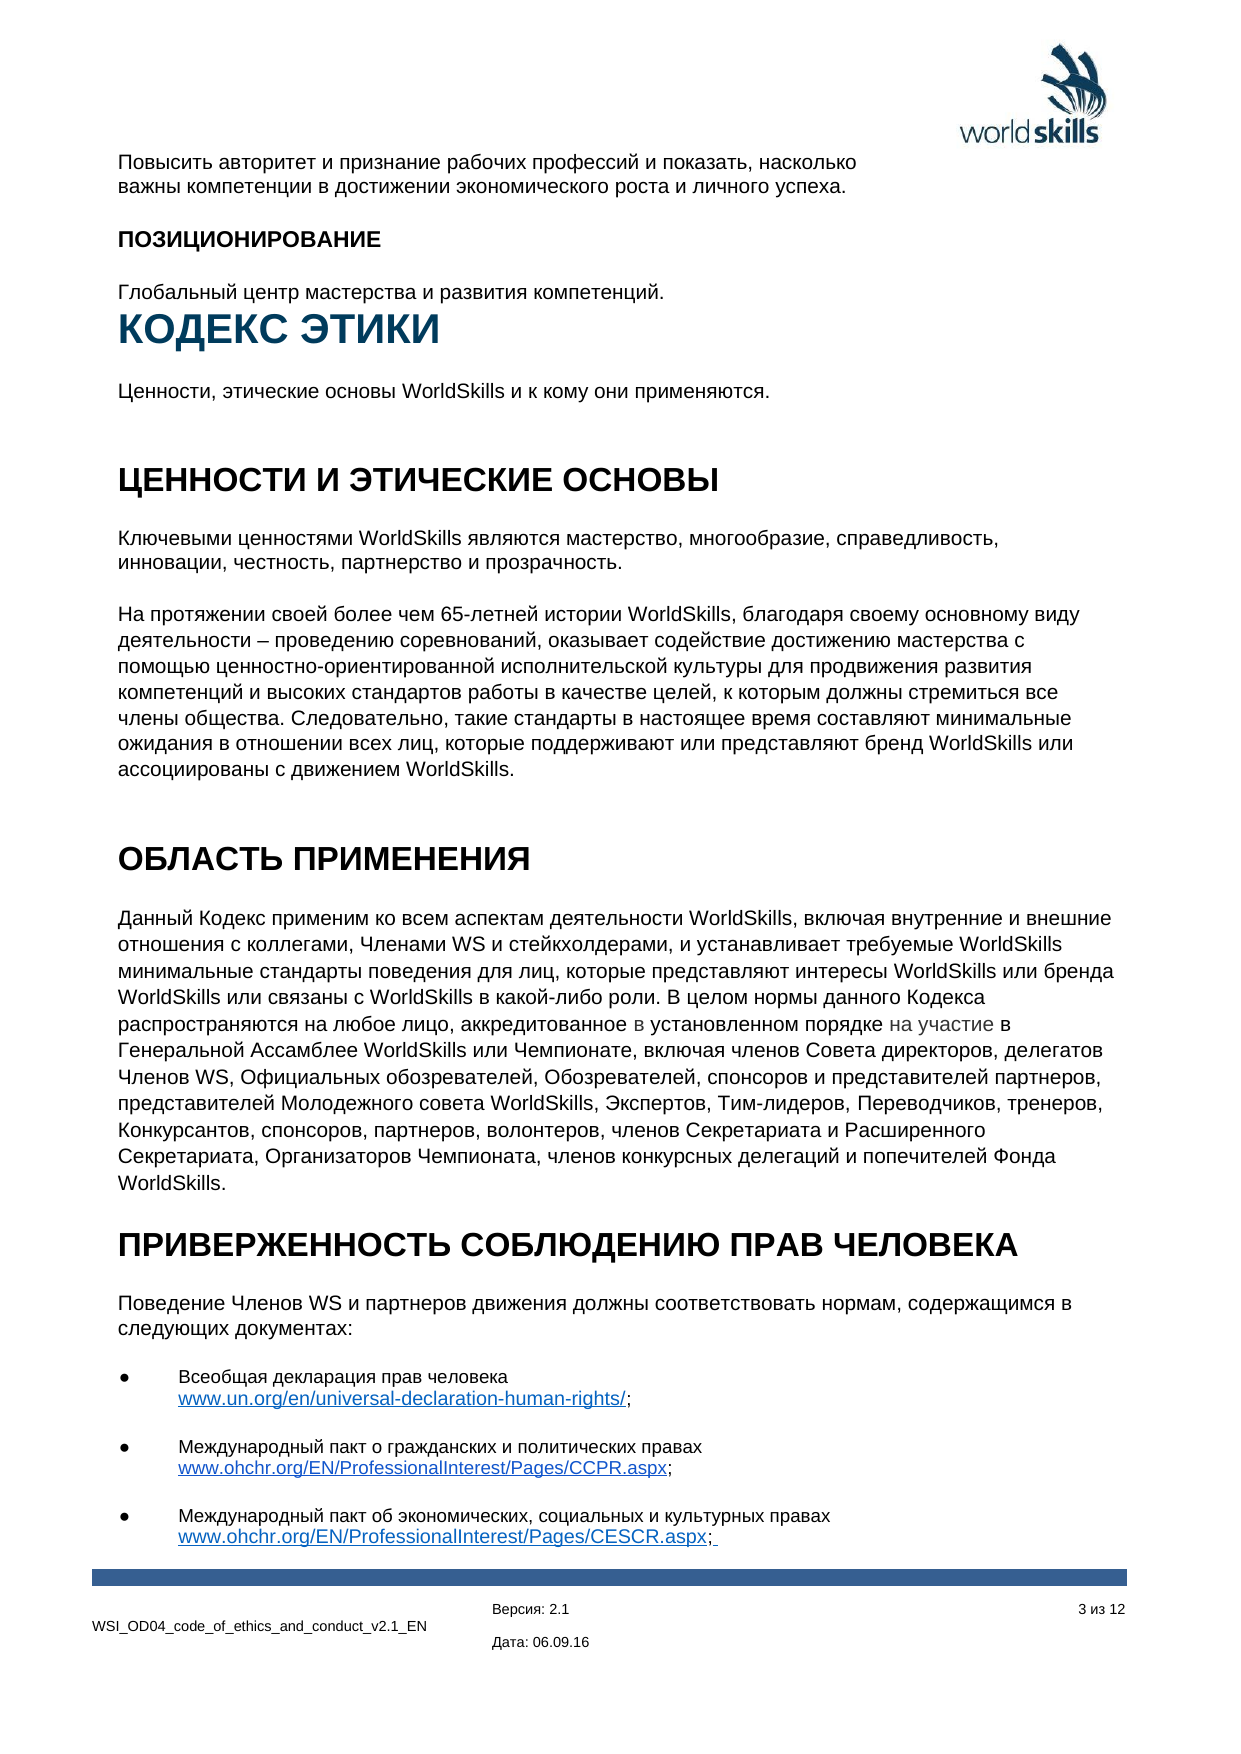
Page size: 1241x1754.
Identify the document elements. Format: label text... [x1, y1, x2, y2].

list Международный пакт о гражданских и политических правах [119, 1437, 1107, 1458]
text Ценности, этические основы WorldSkills и к кому они применяются. [118, 380, 1138, 403]
list Всеобщая декларация прав человека [119, 1367, 1107, 1388]
text ПОЗИЦИОНИРОВАНИЕ [118, 226, 1138, 252]
text На протяжении своей более чем 65-летней истории WorldSkills, благодаря своему основному виду деятельности – проведению соревнований, оказывает содействие достижению мастерства с помощью ценностно-ориентированной исполнительской культуры для продвижения развития компетенций и высоких стандартов работы в качестве целей, к которым должны стремиться все члены общества. Следовательно, такие стандарты в настоящее время составляют минимальные ожидания в отношении всех лиц, которые поддерживают или представляют бренд WorldSkills или ассоциированы с движением WorldSkills. [118, 602, 1121, 781]
text www.ohchr.org/EN/ProfessionalInterest/Pages/CCPR.aspx; [119, 1458, 1107, 1478]
text ПРИВЕРЖЕННОСТЬ СОБЛЮДЕНИЮ ПРАВ ЧЕЛОВЕКА [118, 1226, 1138, 1264]
picture [944, 27, 1122, 158]
list Международный пакт об экономических, социальных и культурных правах [119, 1506, 1107, 1527]
text ЦЕННОСТИ И ЭТИЧЕСКИЕ ОСНОВЫ [118, 459, 1138, 498]
text КОДЕКС ЭТИКИ [118, 304, 1138, 352]
text Ключевыми ценностями WorldSkills являются мастерство, многообразие, справедливость, инновации, честность, партнерство и прозрачность. [118, 526, 1015, 574]
text www.ohchr.org/EN/ProfessionalInterest/Pages/CESCR.aspx; [119, 1527, 1107, 1548]
text Глобальный центр мастерства и развития компетенций. [118, 280, 1138, 304]
text Поведение Членов WS и партнеров движения должны соответствовать нормам, содержащимся в следующих документах: [118, 1292, 1138, 1339]
text www.un.org/en/universal-declaration-human-rights/; [119, 1388, 1107, 1409]
text ОБЛАСТЬ ПРИМЕНЕНИЯ [118, 839, 1138, 877]
text Данный Кодекс применим ко всем аспектам деятельности WorldSkills, включая внутренние и внешние отношения с коллегами, Членами WS и стейкхолдерами, и устанавливает требуемые WorldSkills минимальные стандарты поведения для лиц, которые представляют интересы WorldSkills или бренда WorldSkills или связаны с WorldSkills в какой-либо роли. В целом нормы данного Кодекса распространяются на любое лицо, аккредитованное в установленном порядке на участие в Генеральной Ассамблее WorldSkills или Чемпионате, включая членов Совета директоров, делегатов Членов WS, Официальных обозревателей, Обозревателей, спонсоров и представителей партнеров, представителей Молодежного совета WorldSkills, Экспертов, Тим-лидеров, Переводчиков, тренеров, Конкурсантов, спонсоров, партнеров, волонтеров, членов Секретариата и Расширенного Секретариата, Организаторов Чемпионата, членов конкурсных делегаций и попечителей Фонда WorldSkills. [118, 905, 1115, 1195]
text Повысить авторитет и признание рабочих профессий и показать, насколько важны компетенции в достижении экономического роста и личного успеха. [118, 150, 1098, 198]
